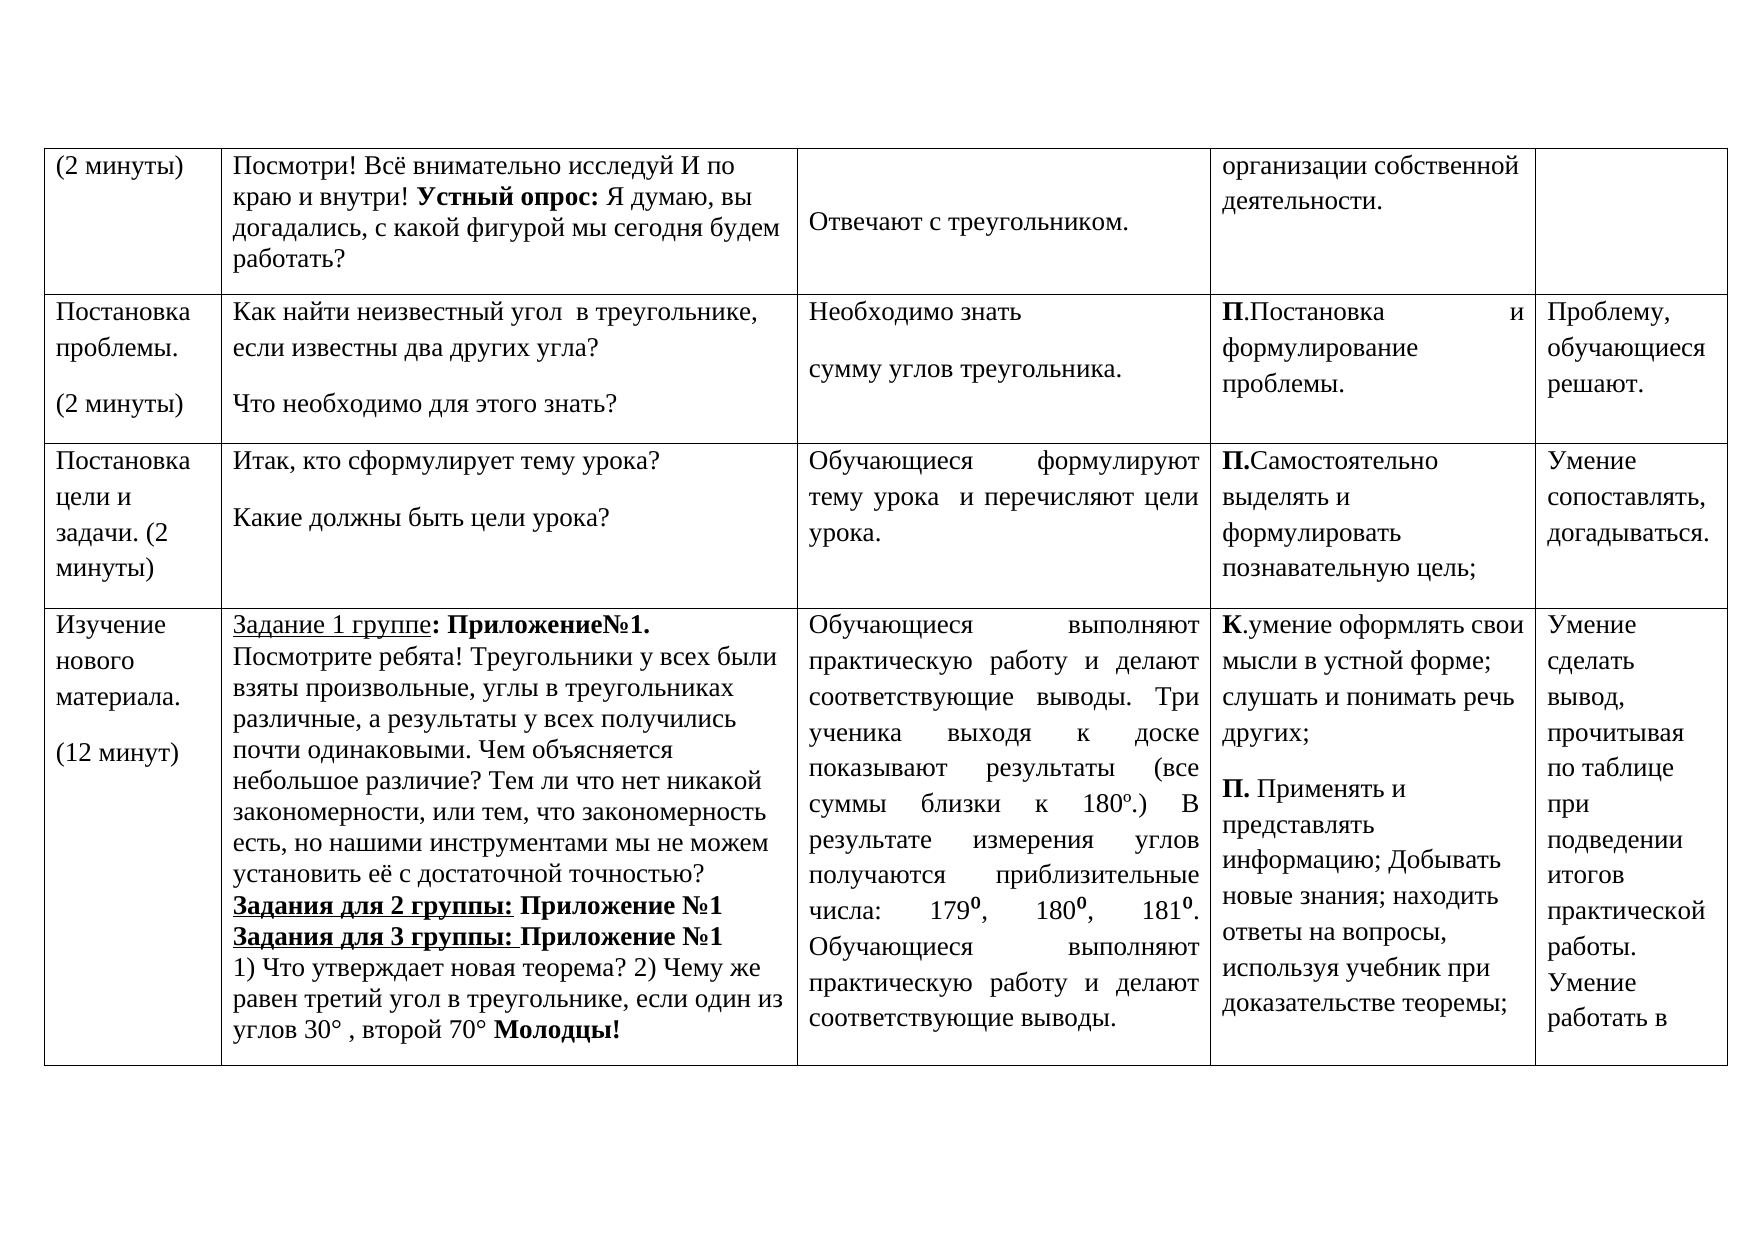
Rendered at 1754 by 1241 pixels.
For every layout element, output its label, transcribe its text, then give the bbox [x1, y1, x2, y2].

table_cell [1536, 609, 1727, 1065]
table_cell Умение сопоставлять, догадываться. [1536, 444, 1727, 607]
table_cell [45, 149, 221, 294]
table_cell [45, 609, 221, 1065]
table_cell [222, 149, 797, 294]
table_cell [222, 609, 797, 1065]
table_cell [1211, 149, 1535, 294]
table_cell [798, 149, 1210, 294]
table_cell Обучающиеся формулируют тему урока и перечисляют цели урока. [798, 444, 1210, 607]
table_cell Необходимо знать сумму углов треугольника. [798, 295, 1210, 443]
table_cell П.Постановка и формулирование проблемы. [1211, 295, 1535, 443]
table_cell Постановка проблемы. (2 минуты) [45, 295, 221, 443]
table_cell П.Самостоятельно выделять и формулировать познавательную цель; [1211, 444, 1535, 607]
table_cell Итак, кто сформулирует тему урока? Какие должны быть цели урока? [222, 444, 797, 607]
table_cell Проблему, обучающиеся решают. [1536, 295, 1727, 443]
table_cell Как найти неизвестный угол в треугольнике, если известны два других угла? Что необходимо для этого знать? [222, 295, 797, 443]
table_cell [798, 609, 1210, 1065]
table_cell Постановка цели и задачи. (2 минуты) [45, 444, 221, 607]
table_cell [1536, 149, 1727, 294]
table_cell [1211, 609, 1535, 1065]
